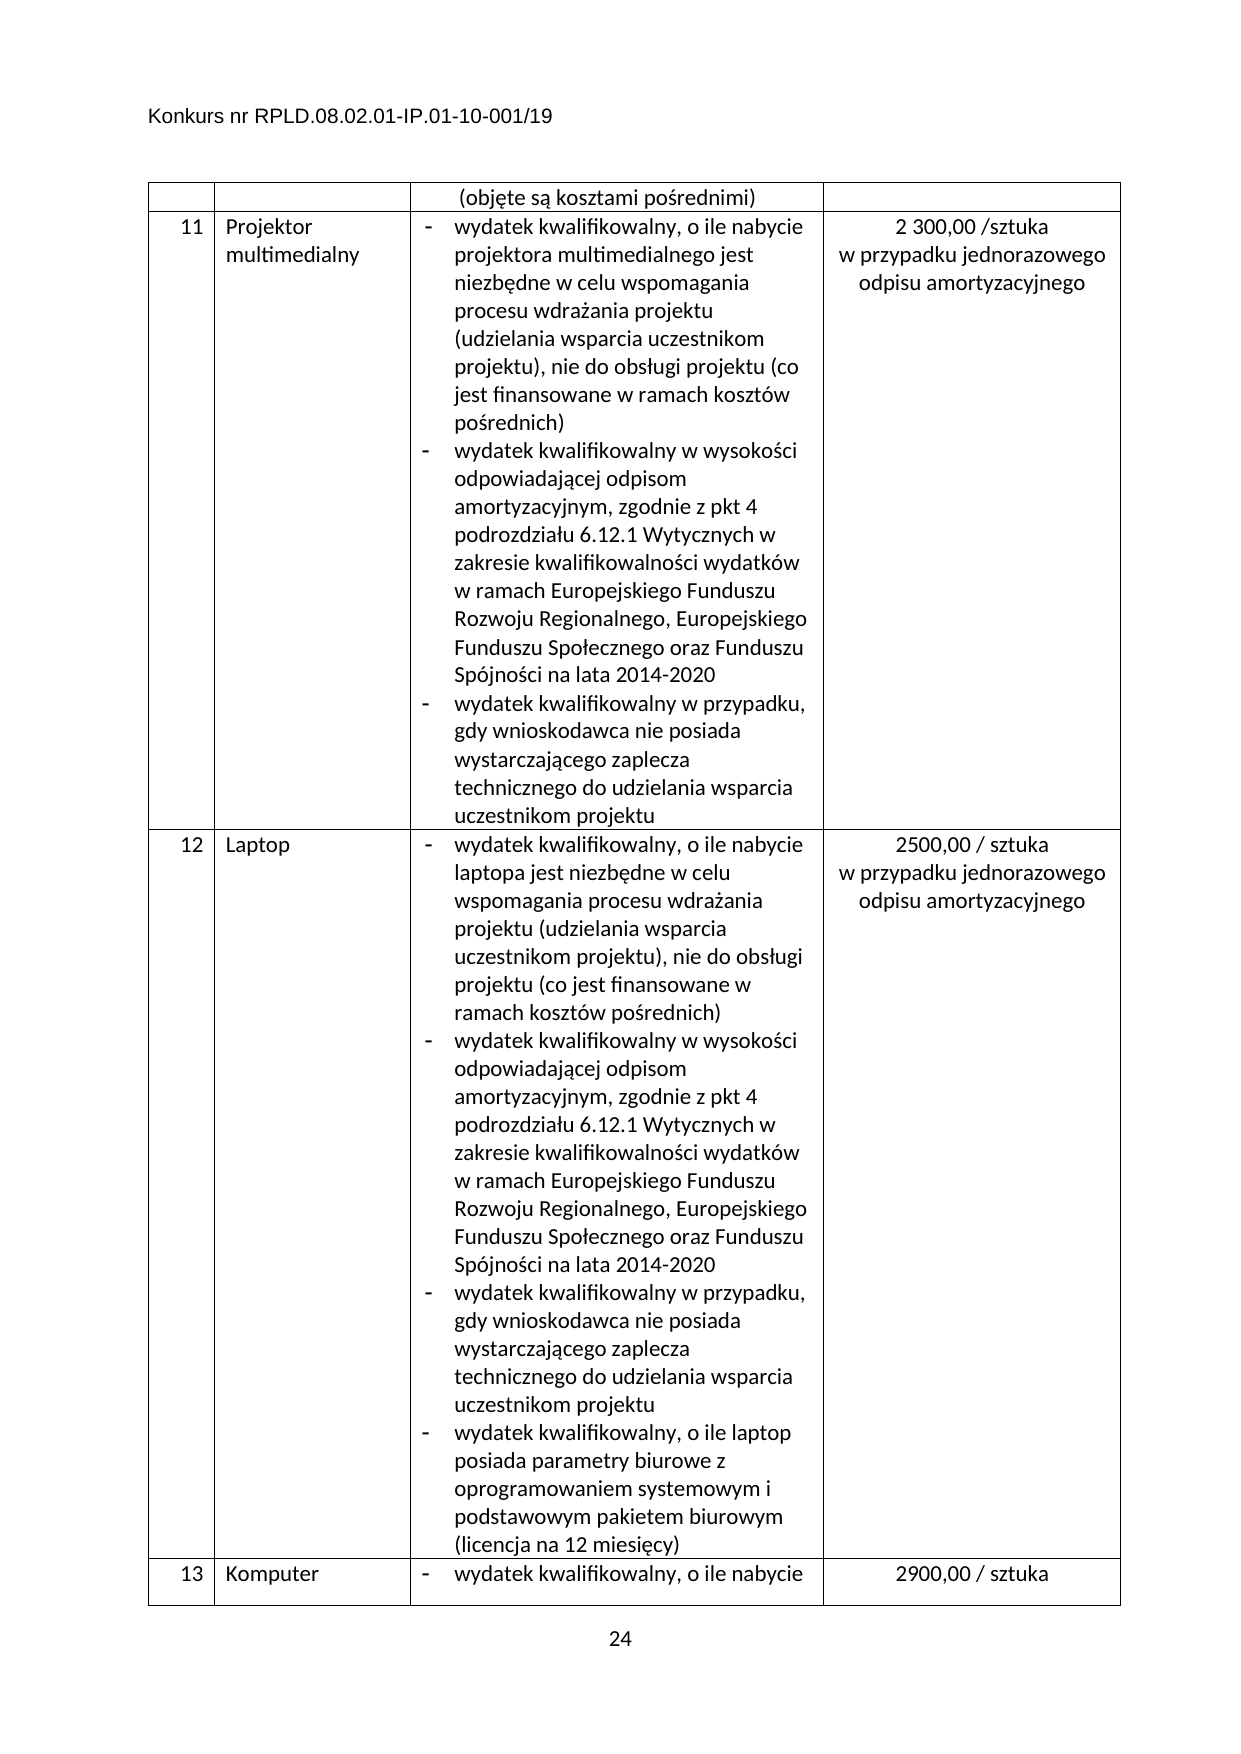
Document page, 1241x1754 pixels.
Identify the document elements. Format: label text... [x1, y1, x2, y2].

table_cell Laptop [215, 830, 410, 1558]
table_cell 2500,00 / sztuka w przypadku jednorazowego odpisu amortyzacyjnego [824, 830, 1120, 1558]
table_cell 2 300,00 /sztuka w przypadku jednorazowego odpisu amortyzacyjnego [824, 212, 1120, 829]
table_cell 12 [149, 830, 214, 1558]
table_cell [824, 183, 1120, 211]
table_cell 13 [149, 1559, 214, 1605]
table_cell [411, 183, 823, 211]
table_cell 10 [149, 183, 214, 211]
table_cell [215, 1559, 410, 1605]
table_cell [215, 183, 410, 211]
table_cell Projektor multimedialny [215, 212, 410, 829]
table_cell wydatek kwalifikowalny, o ile nabycie laptopa jest niezbędne w celu wspomagania procesu wdrażania projektu (udzielania wsparcia uczestnikom projektu), nie do obsługi projektu (co jest finansowane w ramach kosztów pośrednich) wydatek kwalifikowalny w wysokości odpowiadającej odpisom amortyzacyjnym, zgodnie z pkt 4 podrozdziału 6.12.1 Wytycznych w zakresie kwalifikowalności wydatków w ramach Europejskiego Funduszu Rozwoju Regionalnego, Europejskiego Funduszu Społecznego oraz Funduszu Spójności na lata 2014-2020 wydatek kwalifikowalny w przypadku, gdy wnioskodawca nie posiada wystarczającego zaplecza technicznego do udzielania wsparcia uczestnikom projektu wydatek kwalifikowalny, o ile laptop posiada parametry biurowe z oprogramowaniem systemowym i podstawowym pakietem biurowym (licencja na 12 miesięcy) [411, 830, 823, 1558]
table_cell wydatek kwalifikowalny, o ile nabycie projektora multimedialnego jest niezbędne w celu wspomagania procesu wdrażania projektu (udzielania wsparcia uczestnikom projektu), nie do obsługi projektu (co jest finansowane w ramach kosztów pośrednich) wydatek kwalifikowalny w wysokości odpowiadającej odpisom amortyzacyjnym, zgodnie z pkt 4 podrozdziału 6.12.1 Wytycznych w zakresie kwalifikowalności wydatków w ramach Europejskiego Funduszu Rozwoju Regionalnego, Europejskiego Funduszu Społecznego oraz Funduszu Spójności na lata 2014-2020 wydatek kwalifikowalny w przypadku, gdy wnioskodawca nie posiada wystarczającego zaplecza technicznego do udzielania wsparcia uczestnikom projektu [411, 212, 823, 829]
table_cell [411, 1559, 823, 1605]
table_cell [824, 1559, 1120, 1605]
table_cell 11 [149, 212, 214, 829]
